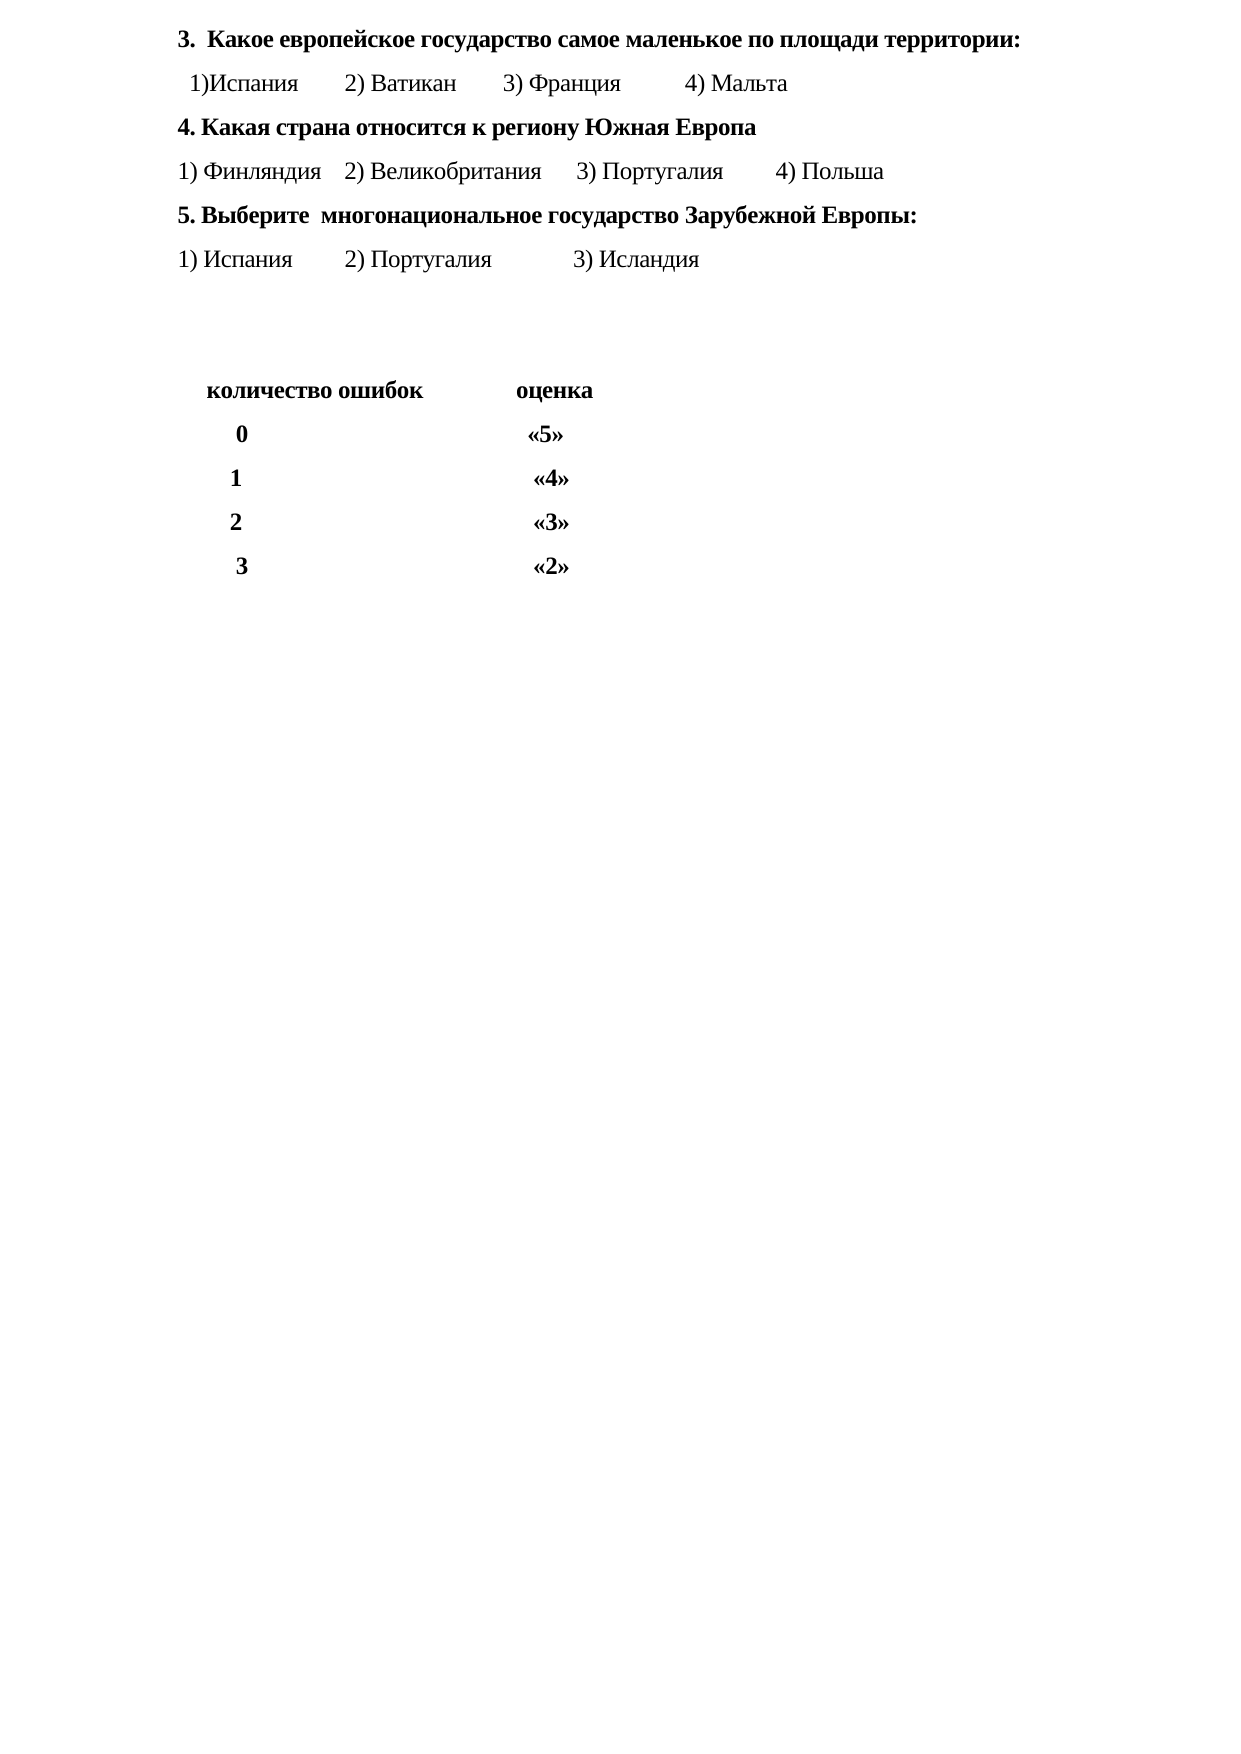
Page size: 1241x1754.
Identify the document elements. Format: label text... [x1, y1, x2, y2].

text 1 «4» [177, 468, 1152, 491]
text 1)Испания 2) Ватикан 3) Франция 4) Мальта [177, 73, 1152, 96]
text 3 «2» [177, 556, 1152, 579]
text 5. Выберите многонациональное государство Зарубежной Европы: [177, 205, 1152, 228]
text 1) Финляндия 2) Великобритания 3) Португалия 4) Польша [177, 161, 1152, 184]
text 0 «5» [177, 424, 1152, 447]
text 4. Какая страна относится к региону Южная Европа [177, 117, 1152, 140]
text 3. Какое европейское государство самое маленькое по площади территории: [177, 29, 1152, 53]
text количество ошибок оценка [177, 380, 1152, 403]
text 2 «3» [177, 512, 1152, 535]
text 1) Испания 2) Португалия 3) Исландия [177, 249, 1152, 272]
